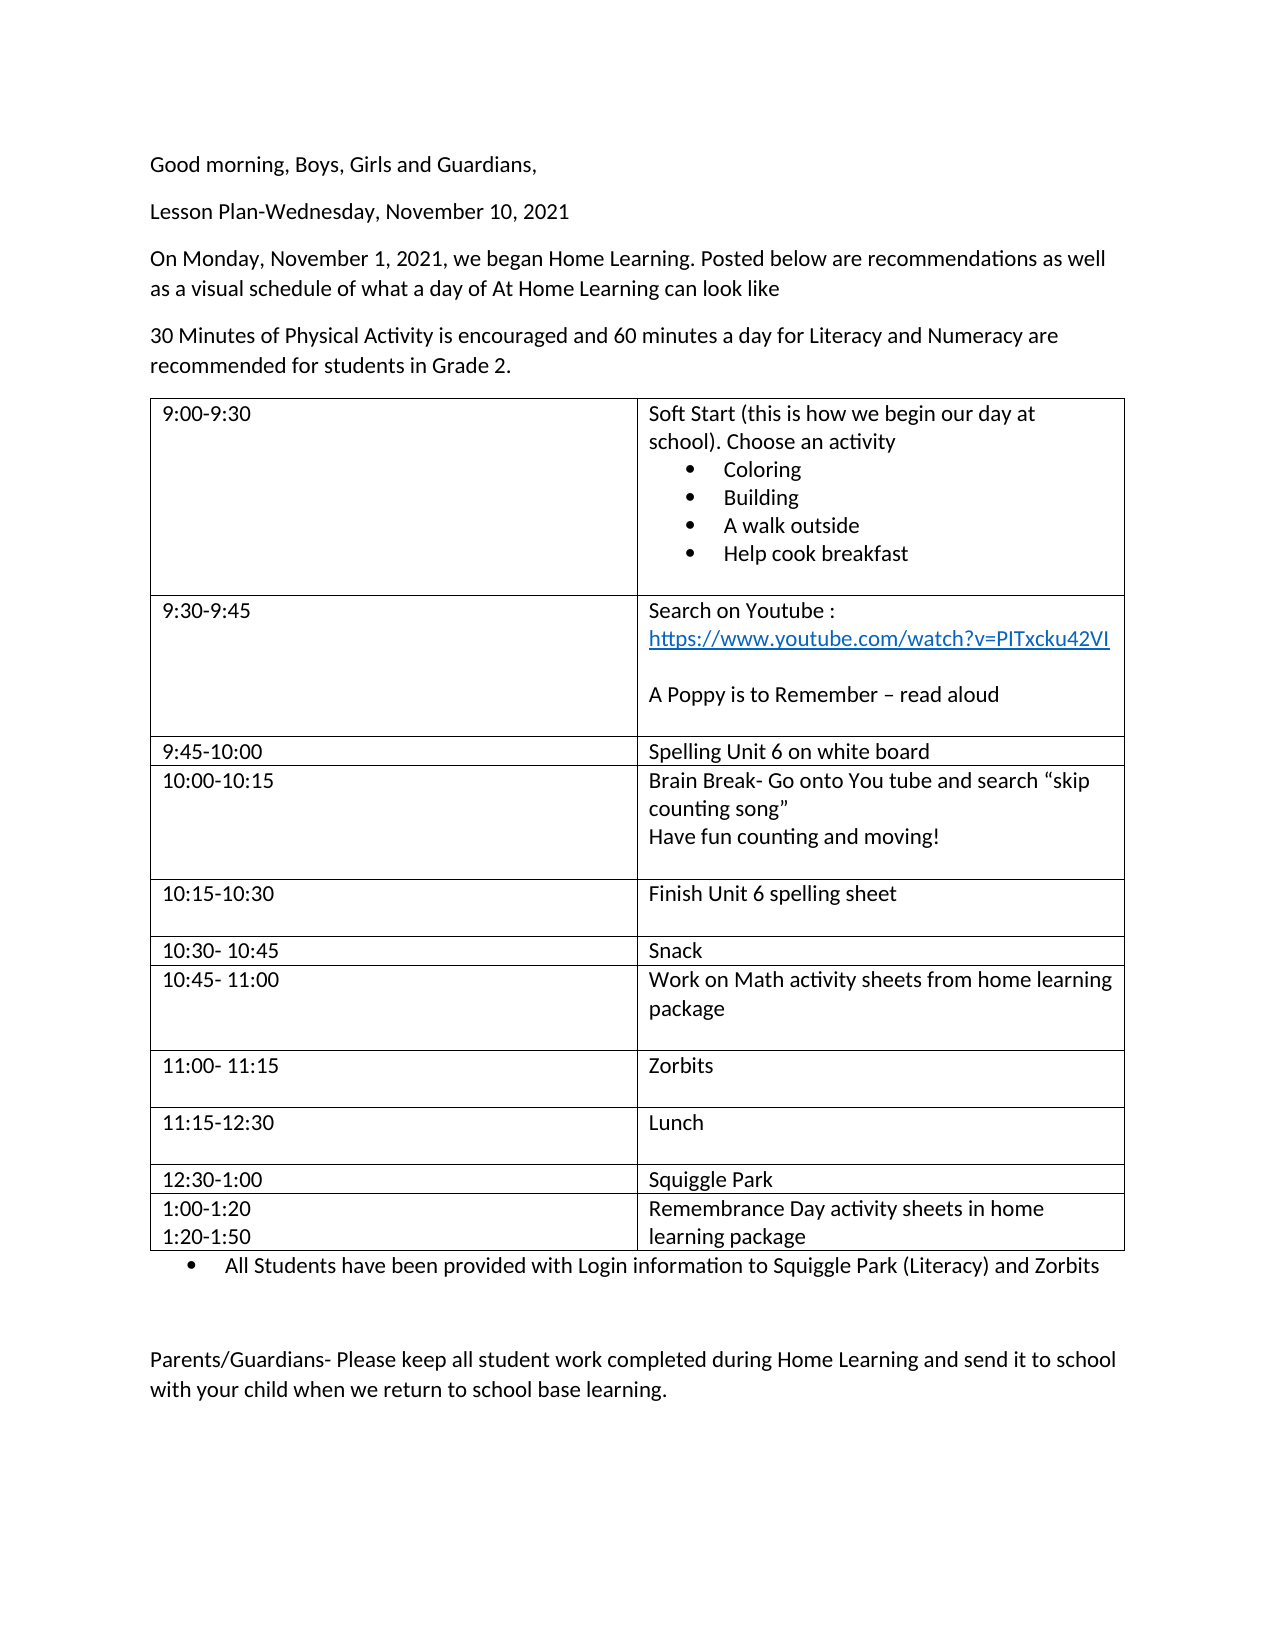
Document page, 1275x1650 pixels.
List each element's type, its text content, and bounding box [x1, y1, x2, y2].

table_cell Snack [638, 937, 1124, 964]
table_cell 1:00-1:20 1:20-1:50 [151, 1194, 637, 1250]
table_cell Work on Math activity sheets from home learning package [638, 966, 1124, 1050]
table_cell Brain Break- Go onto You tube and search “skip counting song” Have fun counting and moving! [638, 766, 1124, 878]
table_cell 11:15-12:30 [151, 1108, 637, 1164]
text Lesson Plan-Wednesday, November 10, 2021 [150, 197, 1125, 225]
table_cell 10:00-10:15 [151, 766, 637, 878]
table_cell Search on Youtube : https://www.youtube.com/watch?v=PITxcku42VI A Poppy is to Remember – read aloud [638, 596, 1124, 736]
table_cell 10:45- 11:00 [151, 966, 637, 1050]
text 30 Minutes of Physical Activity is encouraged and 60 minutes a day for Literacy and Numeracy are recommended for students in Grade 2. [150, 321, 1125, 379]
text Good morning, Boys, Girls and Guardians, [150, 150, 1125, 178]
table_cell Lunch [638, 1108, 1124, 1164]
table_cell Squiggle Park [638, 1165, 1124, 1193]
table_cell 11:00- 11:15 [151, 1051, 637, 1107]
text On Monday, November 1, 2021, we began Home Learning. Posted below are recommendations as well as a visual schedule of what a day of At Home Learning can look like [150, 244, 1125, 302]
table_cell Finish Unit 6 spelling sheet [638, 880, 1124, 936]
table_cell 10:15-10:30 [151, 880, 637, 936]
table_cell 9:30-9:45 [151, 596, 637, 736]
text Parents/Guardians- Please keep all student work completed during Home Learning and send it to school with your child when we return to school base learning. [150, 1345, 1125, 1403]
table_cell 12:30-1:00 [151, 1165, 637, 1193]
table_cell Zorbits [638, 1051, 1124, 1107]
table_header 9:00-9:30 [151, 399, 637, 595]
table_cell 9:45-10:00 [151, 737, 637, 765]
table_cell Spelling Unit 6 on white board [638, 737, 1124, 765]
list All Students have been provided with Login information to Squiggle Park (Literacy) and Zorbits [187, 1251, 1125, 1279]
table_header Soft Start (this is how we begin our day at school). Choose an activity Coloring Building A walk outside Help cook breakfast [638, 399, 1124, 595]
table_cell 10:30- 10:45 [151, 937, 637, 964]
table_cell Remembrance Day activity sheets in home learning package [638, 1194, 1124, 1250]
